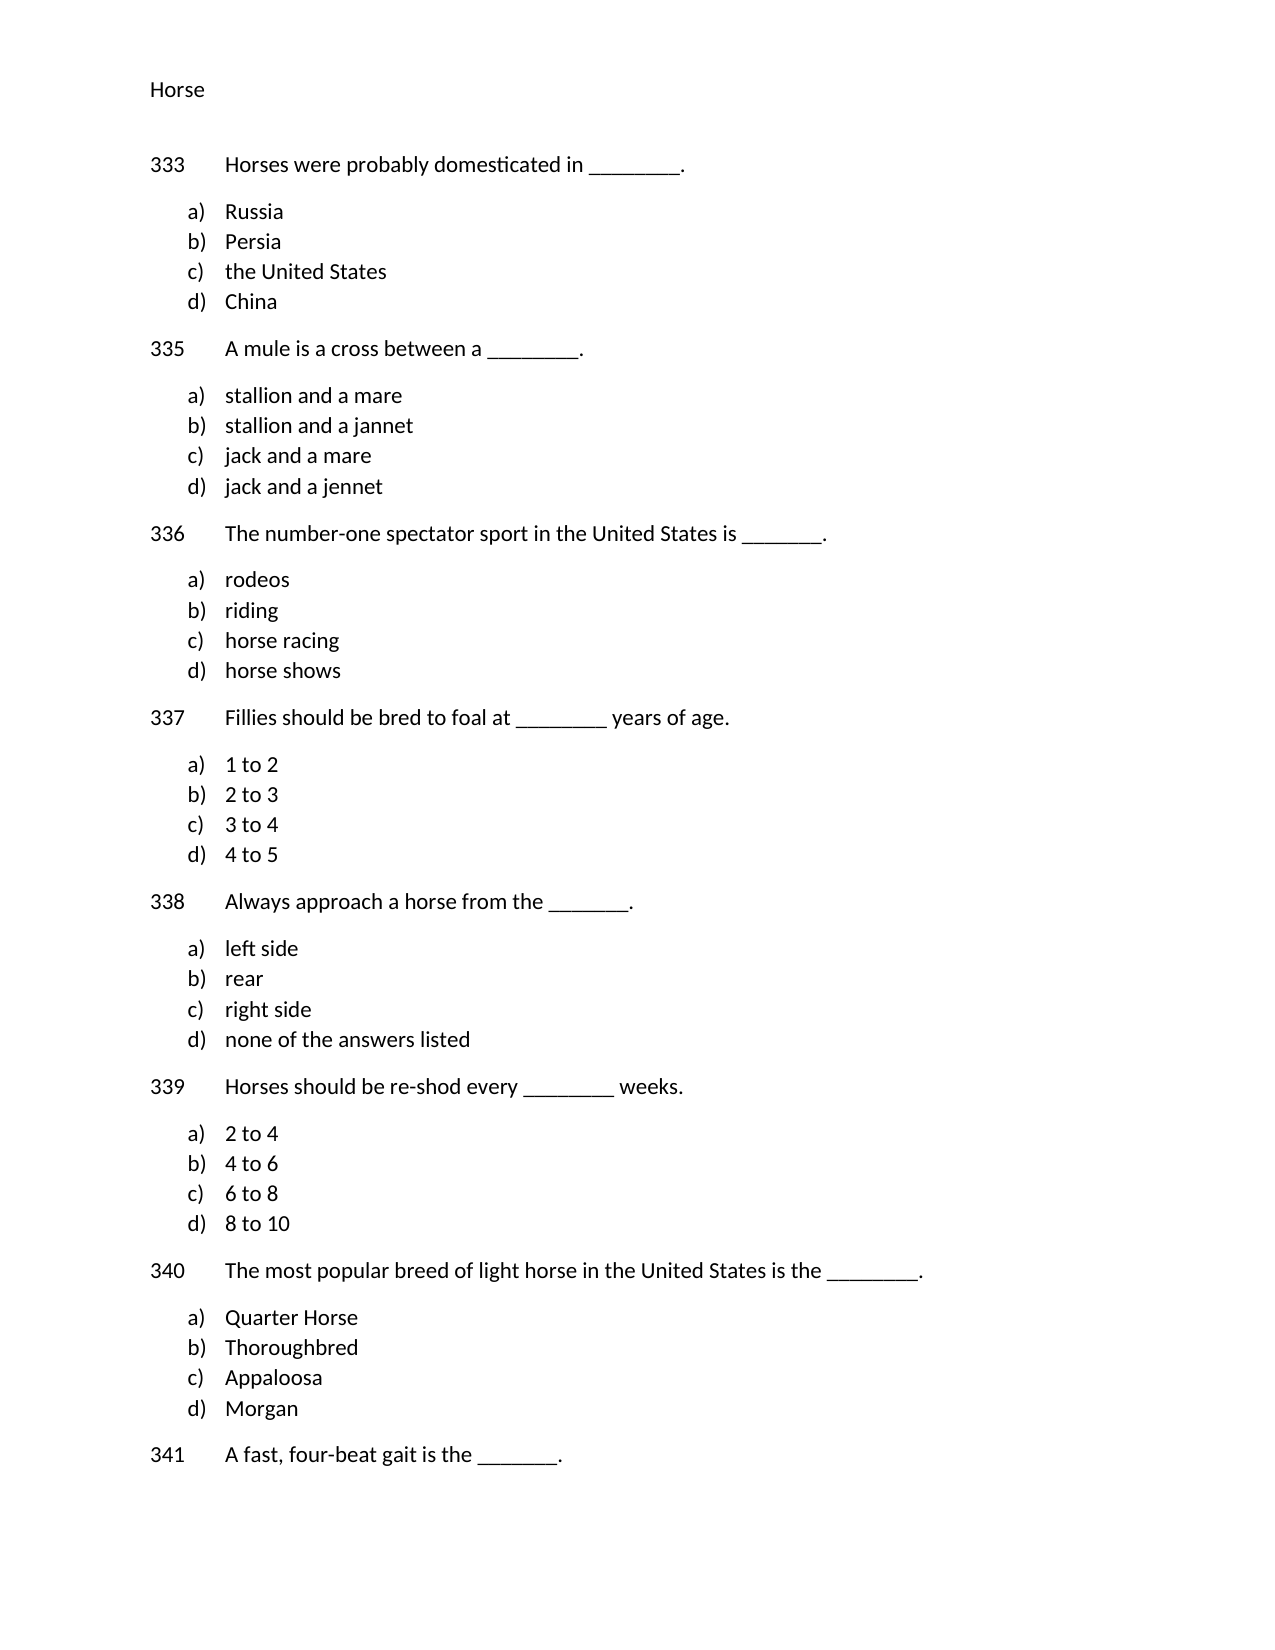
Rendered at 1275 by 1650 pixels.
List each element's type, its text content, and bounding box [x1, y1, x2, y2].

list the United States [187, 257, 1125, 285]
text 341 A fast, four-beat gait is the _______. [150, 1441, 1125, 1469]
list Morgan [187, 1394, 1125, 1422]
list 2 to 4 [187, 1119, 1125, 1147]
list Appaloosa [187, 1363, 1125, 1392]
list 4 to 6 [187, 1149, 1125, 1177]
list none of the answers listed [187, 1025, 1125, 1053]
list 6 to 8 [187, 1179, 1125, 1207]
text 336 The number-one spectator sport in the United States is _______. [150, 519, 1125, 547]
text 335 A mule is a cross between a ________. [150, 334, 1125, 362]
list jack and a mare [187, 442, 1125, 470]
list jack and a jennet [187, 472, 1125, 500]
text 337 Fillies should be bred to foal at ________ years of age. [150, 703, 1125, 731]
list rear [187, 964, 1125, 993]
list horse racing [187, 626, 1125, 654]
list 2 to 3 [187, 780, 1125, 808]
text 338 Always approach a horse from the _______. [150, 887, 1125, 916]
list Quarter Horse [187, 1303, 1125, 1331]
list Thoroughbred [187, 1333, 1125, 1361]
list Persia [187, 227, 1125, 255]
list 4 to 5 [187, 841, 1125, 869]
text 333 Horses were probably domesticated in ________. [150, 150, 1125, 178]
list riding [187, 596, 1125, 624]
list Russia [187, 197, 1125, 225]
list right side [187, 995, 1125, 1023]
list stallion and a jannet [187, 411, 1125, 439]
text 339 Horses should be re-shod every ________ weeks. [150, 1072, 1125, 1100]
list left side [187, 934, 1125, 962]
list 8 to 10 [187, 1209, 1125, 1237]
list rodeos [187, 566, 1125, 594]
text 340 The most popular breed of light horse in the United States is the ________. [150, 1256, 1125, 1284]
list stallion and a mare [187, 381, 1125, 409]
list horse shows [187, 656, 1125, 684]
list 3 to 4 [187, 810, 1125, 838]
list 1 to 2 [187, 750, 1125, 778]
list China [187, 287, 1125, 316]
